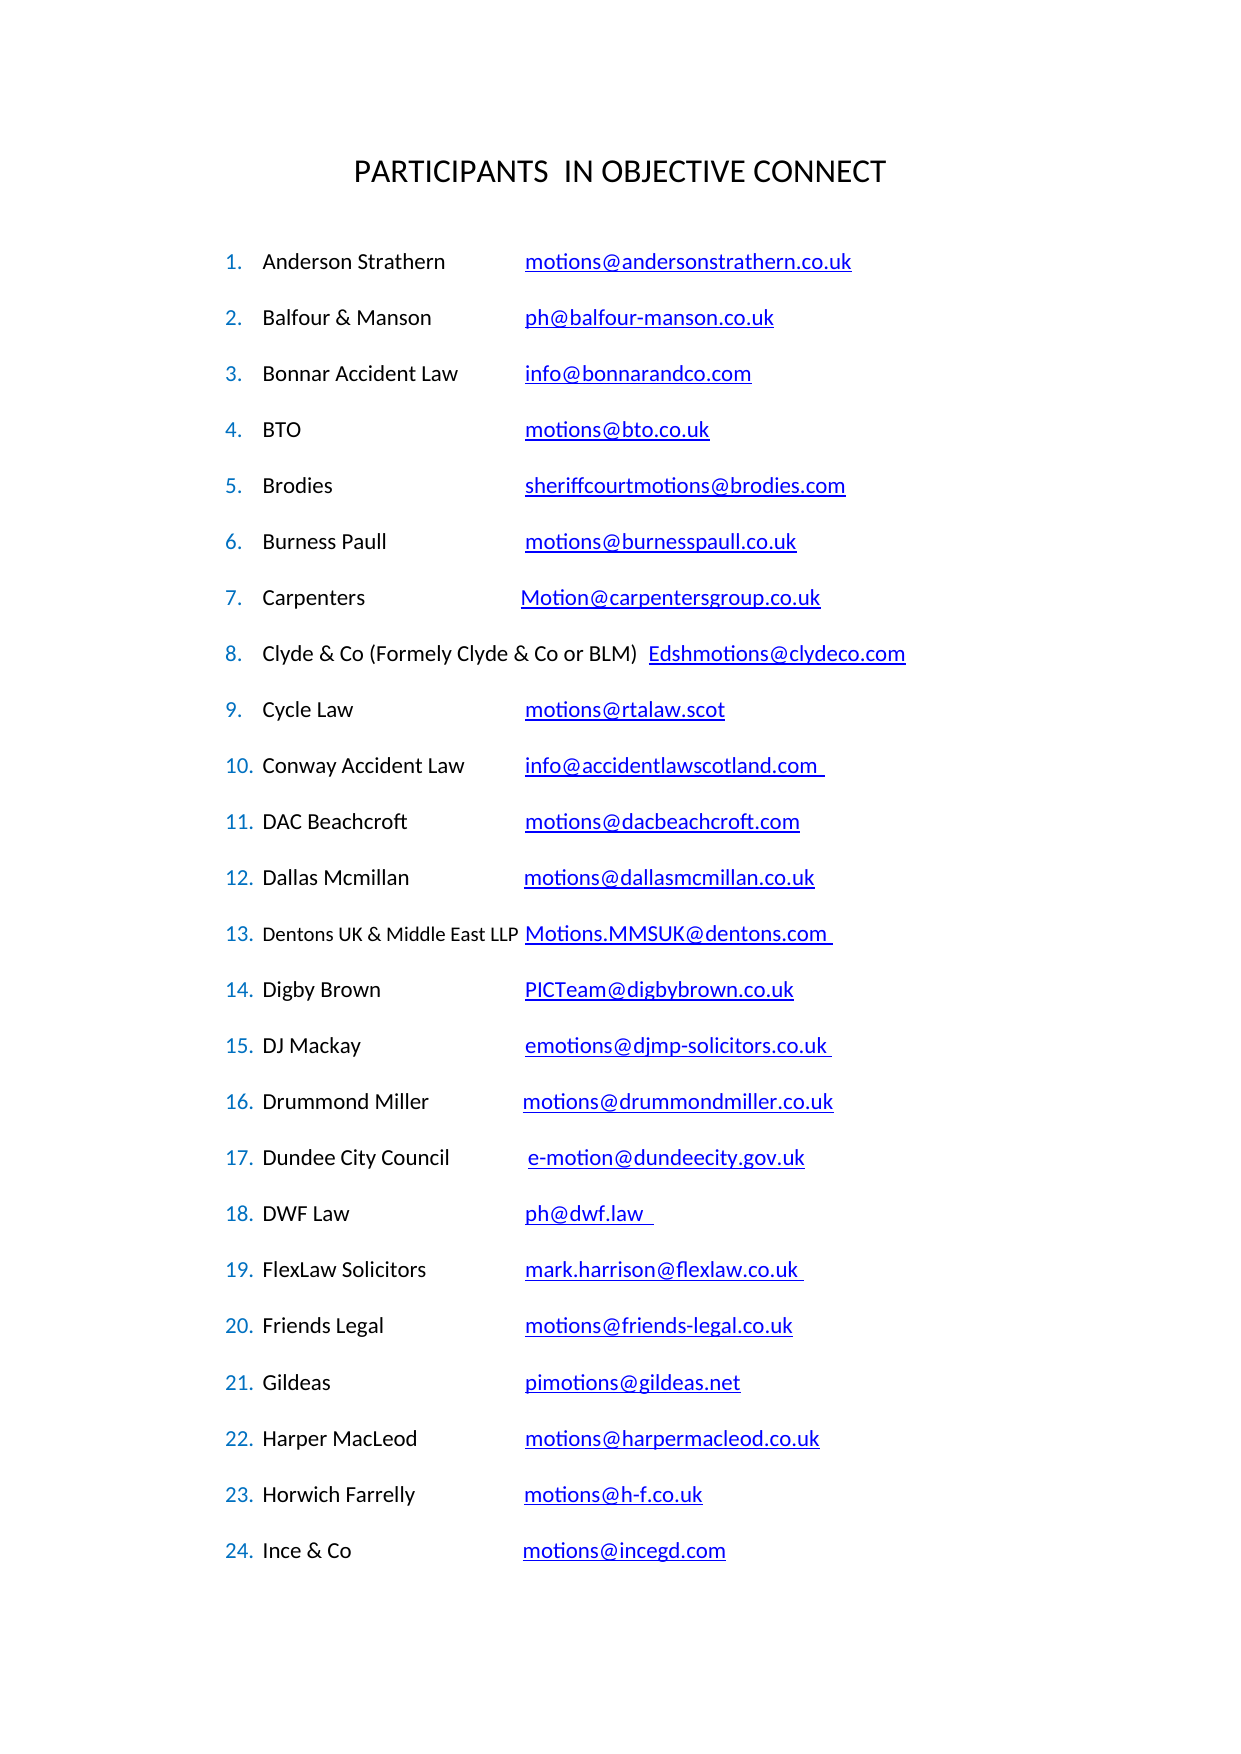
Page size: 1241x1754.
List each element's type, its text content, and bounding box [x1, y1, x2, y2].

list Digby Brown PICTeam@digbybrown.co.uk [225, 975, 945, 1003]
list Cycle Law motions@rtalaw.scot [225, 695, 945, 723]
list Carpenters Motion@carpentersgroup.co.uk [225, 583, 945, 611]
list Gildeas pimotions@gildeas.net [225, 1368, 1090, 1396]
list Dallas Mcmillan motions@dallasmcmillan.co.uk [225, 863, 945, 891]
list DWF Law ph@dwf.law [225, 1199, 1090, 1227]
list FlexLaw Solicitors mark.harrison@flexlaw.co.uk [225, 1256, 1090, 1283]
list Harper MacLeod motions@harpermacleod.co.uk [225, 1424, 1090, 1452]
list Anderson Strathern motions@andersonstrathern.co.uk [225, 247, 945, 275]
list BTO motions@bto.co.uk [225, 415, 945, 443]
list Drummond Miller motions@drummondmiller.co.uk [225, 1087, 945, 1115]
list Bonnar Accident Law info@bonnarandco.com [225, 359, 945, 387]
list Dundee City Council e-motion@dundeecity.gov.uk [225, 1143, 1090, 1171]
list Friends Legal motions@friends-legal.co.uk [225, 1312, 1090, 1339]
list DJ Mackay emotions@djmp-solicitors.co.uk [225, 1031, 945, 1059]
list Dentons UK & Middle East LLP Motions.MMSUK@dentons.com [225, 919, 945, 947]
list Burness Paull motions@burnesspaull.co.uk [225, 527, 945, 555]
list Balfour & Manson ph@balfour-manson.co.uk [225, 303, 945, 331]
list Conway Accident Law info@accidentlawscotland.com [225, 751, 945, 779]
list Ince & Co motions@incegd.com [225, 1536, 1090, 1564]
list DAC Beachcroft motions@dacbeachcroft.com [225, 807, 945, 835]
list Brodies sheriffcourtmotions@brodies.com [225, 471, 945, 499]
list Clyde & Co (Formely Clyde & Co or BLM) Edshmotions@clydeco.com [225, 639, 945, 667]
list Horwich Farrelly motions@h-f.co.uk [225, 1480, 1090, 1508]
text PARTICIPANTS IN OBJECTIVE CONNECT [150, 150, 1090, 191]
